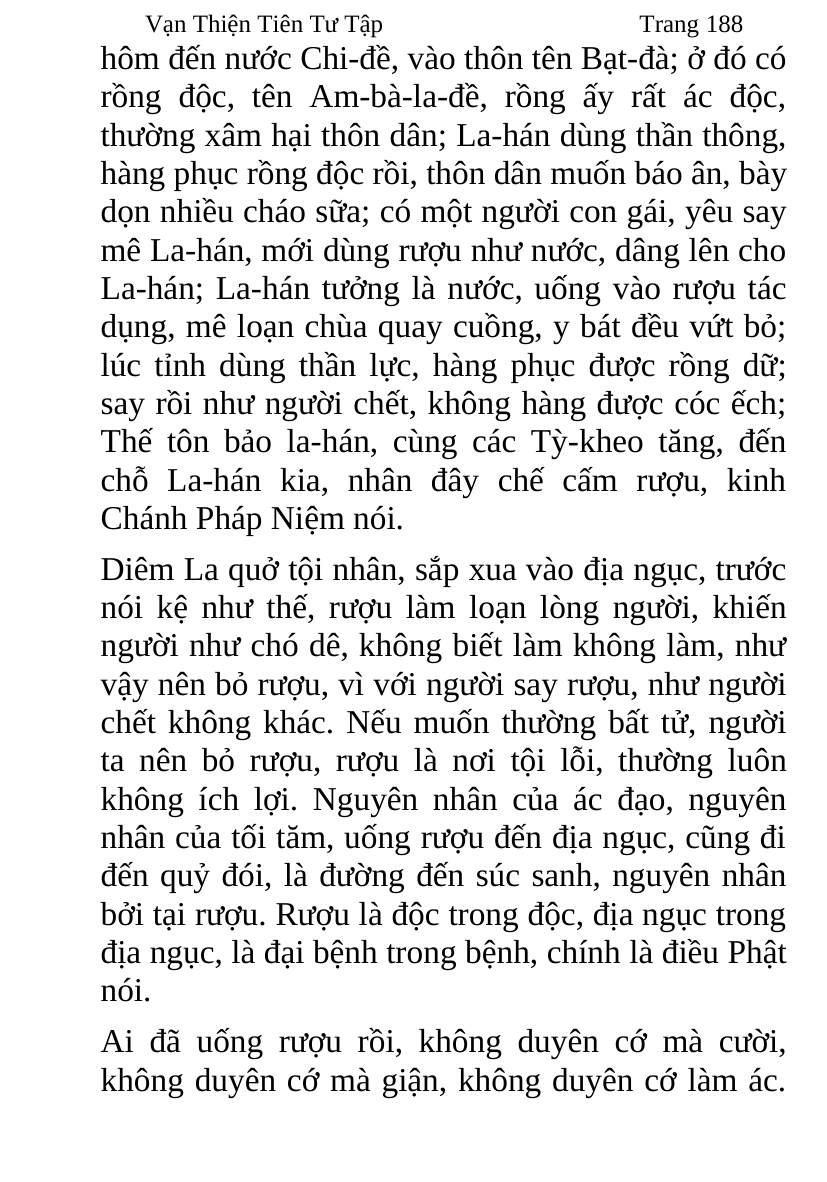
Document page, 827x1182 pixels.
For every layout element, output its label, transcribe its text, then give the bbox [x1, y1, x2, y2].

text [100, 38, 787, 536]
text Diêm La quở tội nhân, sắp xua vào địa ngục, trước nói kệ như thế, rượu làm loạn lòng người, khiến người như chó dê, không biết làm không làm, như vậy nên bỏ rượu, vì với người say rượu, như người chết không khác. Nếu muốn thường bất tử, người ta nên bỏ rượu, rượu là nơi tội lỗi, thường luôn không ích lợi. Nguyên nhân của ác đạo, nguyên nhân của tối tăm, uống rượu đến địa ngục, cũng đi đến quỷ đói, là đường đến súc sanh, nguyên nhân bởi tại rượu. Rượu là độc trong độc, địa ngục trong địa ngục, là đại bệnh trong bệnh, chính là điều Phật nói. [100, 549, 787, 1009]
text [100, 1021, 787, 1098]
